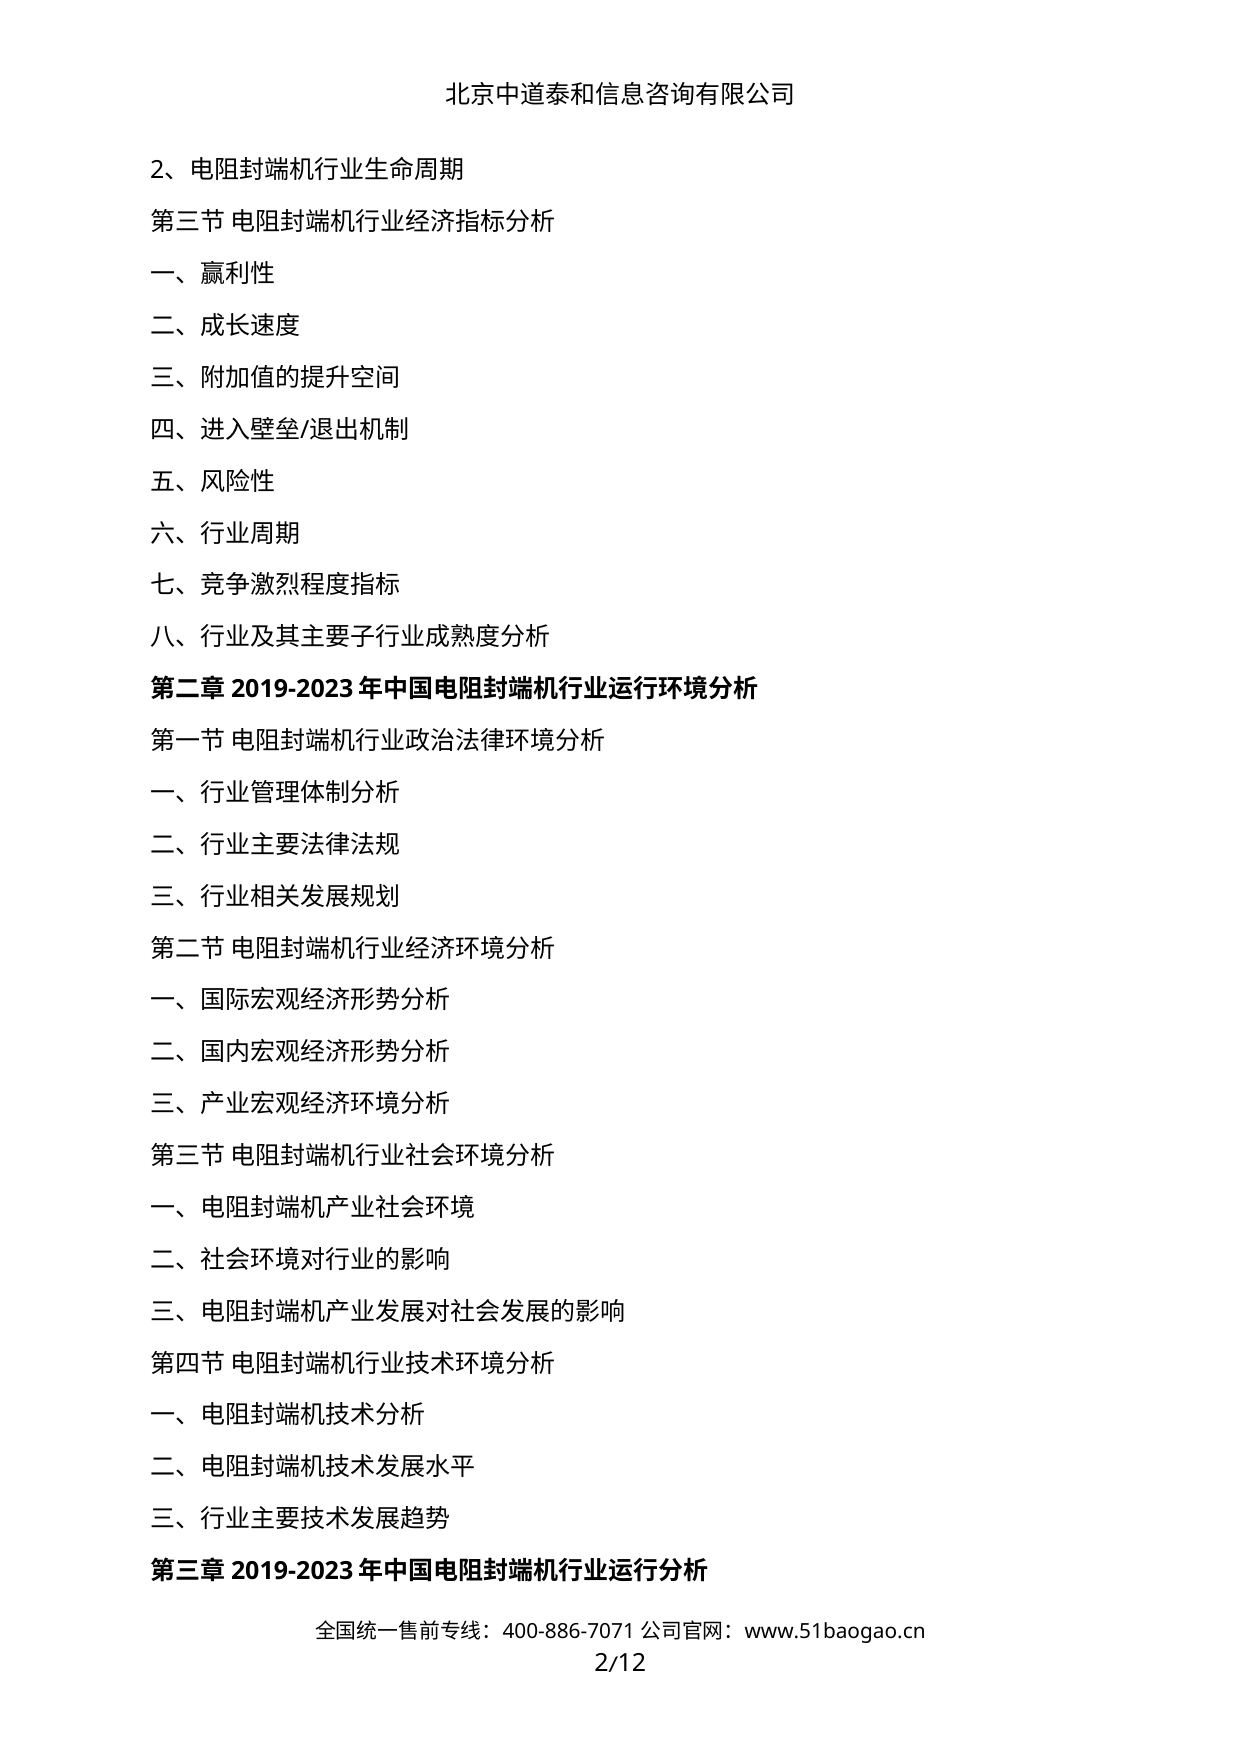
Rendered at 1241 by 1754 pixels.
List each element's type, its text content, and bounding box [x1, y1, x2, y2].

text 第三章 2019-2023年中国电阻封端机行业运行分析 [150, 1551, 1090, 1587]
text 一、电阻封端机技术分析 [150, 1395, 1090, 1431]
text 三、电阻封端机产业发展对社会发展的影响 [150, 1291, 1090, 1327]
text 七、竞争激烈程度指标 [150, 565, 1090, 601]
text 四、进入壁垒/退出机制 [150, 409, 1090, 446]
text 2、电阻封端机行业生命周期 [150, 150, 1090, 186]
text 二、电阻封端机技术发展水平 [150, 1447, 1090, 1483]
text 二、国内宏观经济形势分析 [150, 1032, 1090, 1068]
text 二、行业主要法律法规 [150, 824, 1090, 861]
text 第三节 电阻封端机行业社会环境分析 [150, 1136, 1090, 1172]
text 三、产业宏观经济环境分析 [150, 1084, 1090, 1120]
text 二、社会环境对行业的影响 [150, 1239, 1090, 1276]
text 八、行业及其主要子行业成熟度分析 [150, 617, 1090, 653]
text 一、国际宏观经济形势分析 [150, 980, 1090, 1016]
text 一、行业管理体制分析 [150, 772, 1090, 809]
text 三、附加值的提升空间 [150, 357, 1090, 394]
text 第三节 电阻封端机行业经济指标分析 [150, 202, 1090, 238]
text 第四节 电阻封端机行业技术环境分析 [150, 1343, 1090, 1379]
text 第一节 电阻封端机行业政治法律环境分析 [150, 721, 1090, 757]
text 第二章 2019-2023年中国电阻封端机行业运行环境分析 [150, 669, 1090, 705]
text 三、行业相关发展规划 [150, 876, 1090, 912]
text 三、行业主要技术发展趋势 [150, 1499, 1090, 1535]
text 一、电阻封端机产业社会环境 [150, 1187, 1090, 1224]
text 二、成长速度 [150, 306, 1090, 342]
text 一、赢利性 [150, 254, 1090, 290]
text 六、行业周期 [150, 513, 1090, 549]
text 第二节 电阻封端机行业经济环境分析 [150, 928, 1090, 964]
text 五、风险性 [150, 461, 1090, 497]
